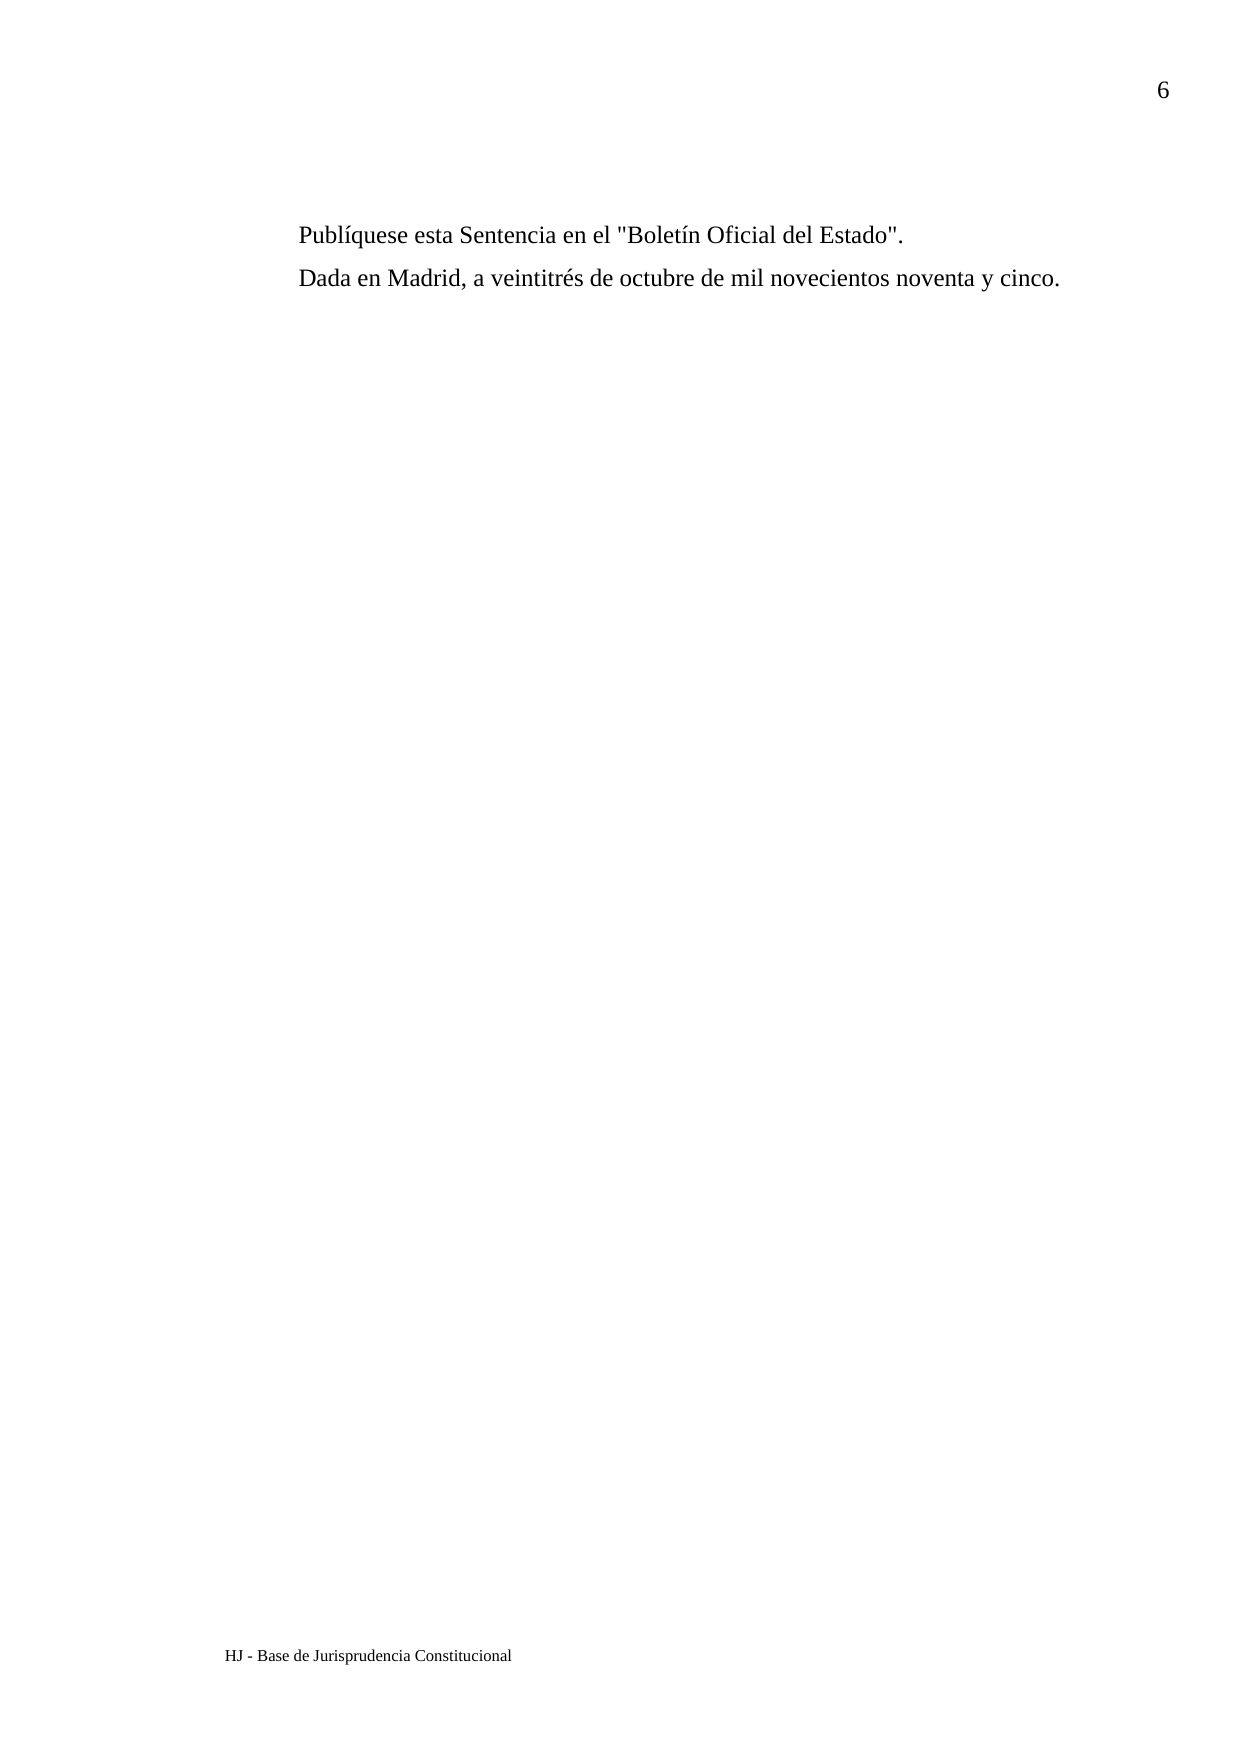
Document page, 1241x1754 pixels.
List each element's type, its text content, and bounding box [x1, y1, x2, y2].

text Dada en Madrid, a veintitrés de octubre de mil novecientos noventa y cinco. [224, 263, 1169, 292]
text Publíquese esta Sentencia en el "Boletín Oficial del Estado". [224, 220, 1169, 249]
